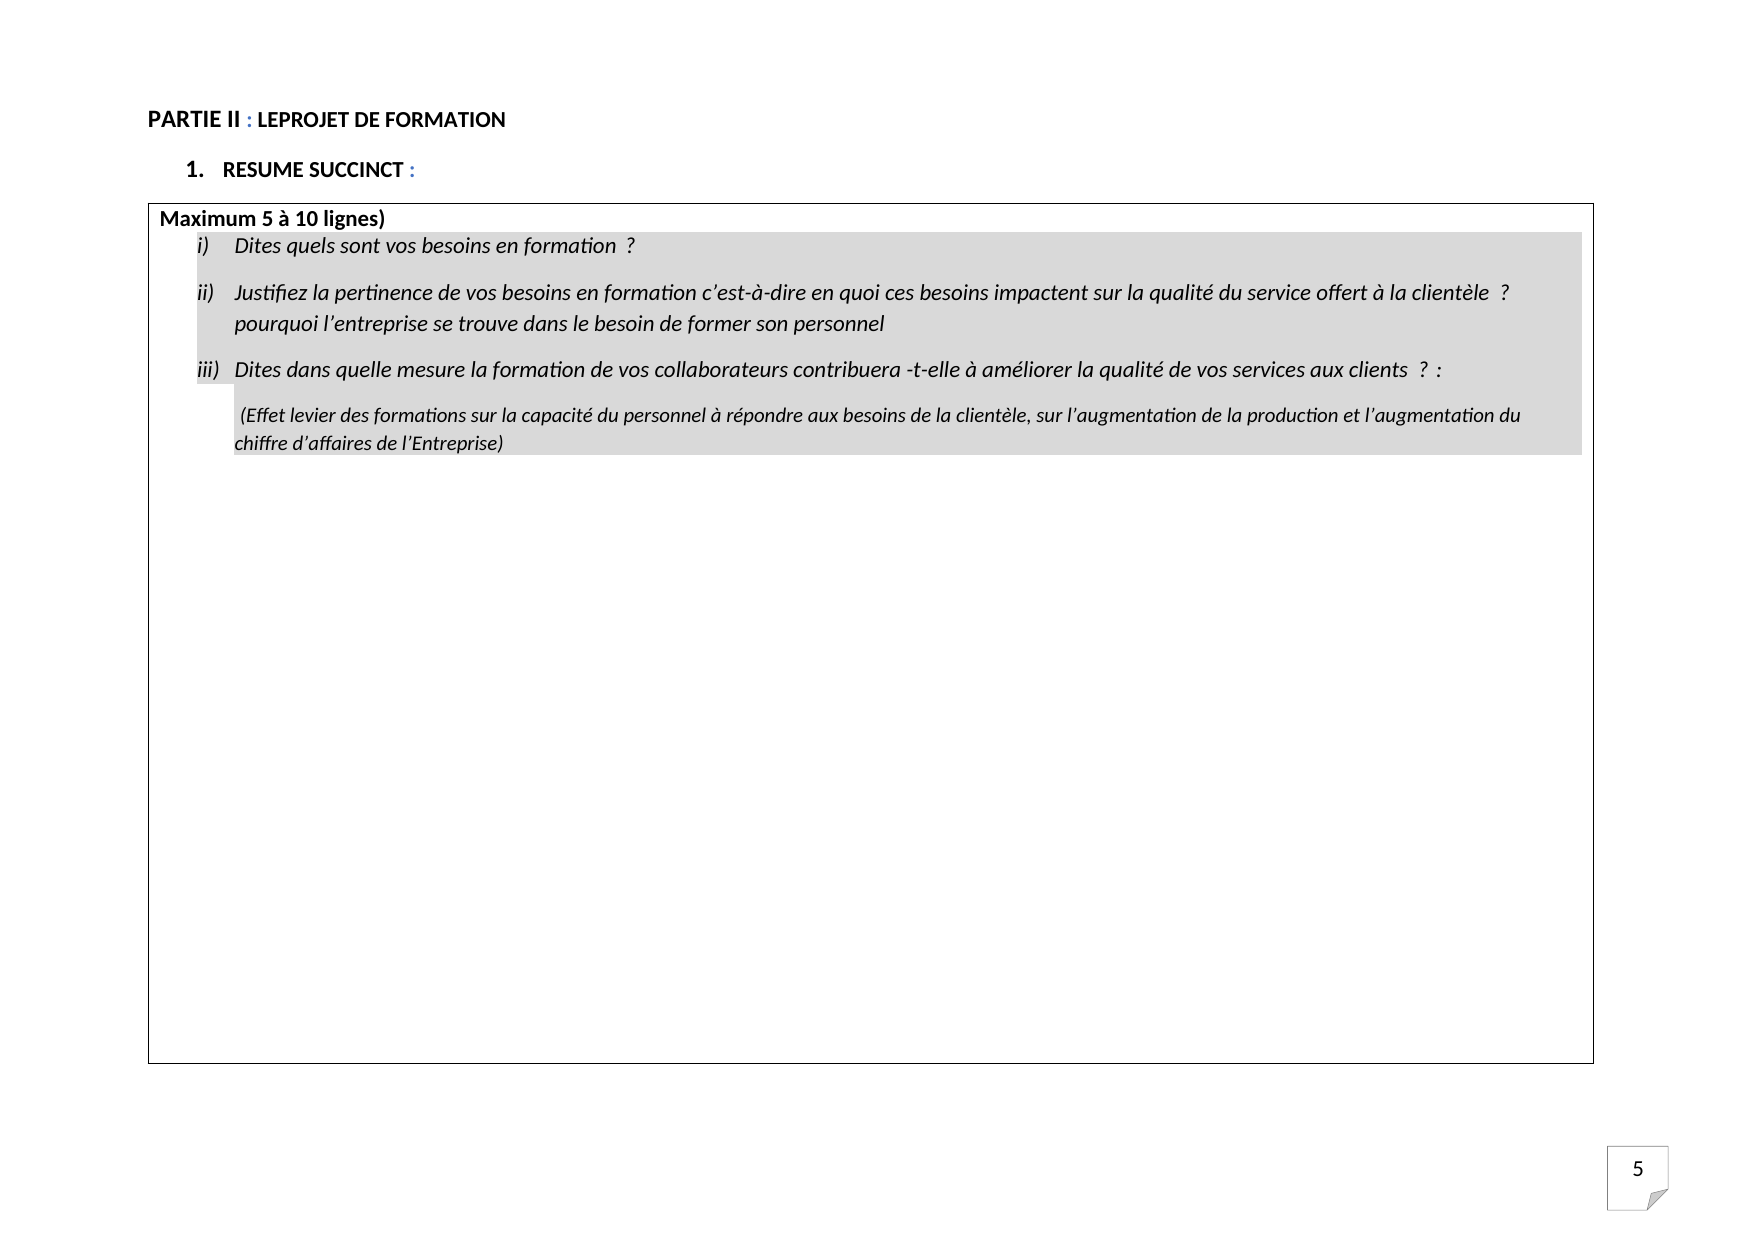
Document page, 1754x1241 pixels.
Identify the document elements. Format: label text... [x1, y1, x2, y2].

text PARTIE II : LEPROJET DE FORMATION [148, 103, 1606, 134]
list RESUME SUCCINCT : [185, 153, 1606, 183]
table_header Maximum 5 à 10 lignes) Dites quels sont vos besoins en formation ? Justifiez la pertinence de vos besoins en formation c’est-à-dire en quoi ces besoins impactent sur la qualité du service offert à la clientèle ? pourquoi l’entreprise se trouve dans le besoin de former son personnel Dites dans quelle mesure la formation de vos collaborateurs contribuera -t-elle à améliorer la qualité de vos services aux clients ? : (Effet levier des formations sur la capacité du personnel à répondre aux besoins de la clientèle, sur l’augmentation de la production et l’augmentation du chiffre d’affaires de l’Entreprise) [149, 204, 1593, 1062]
